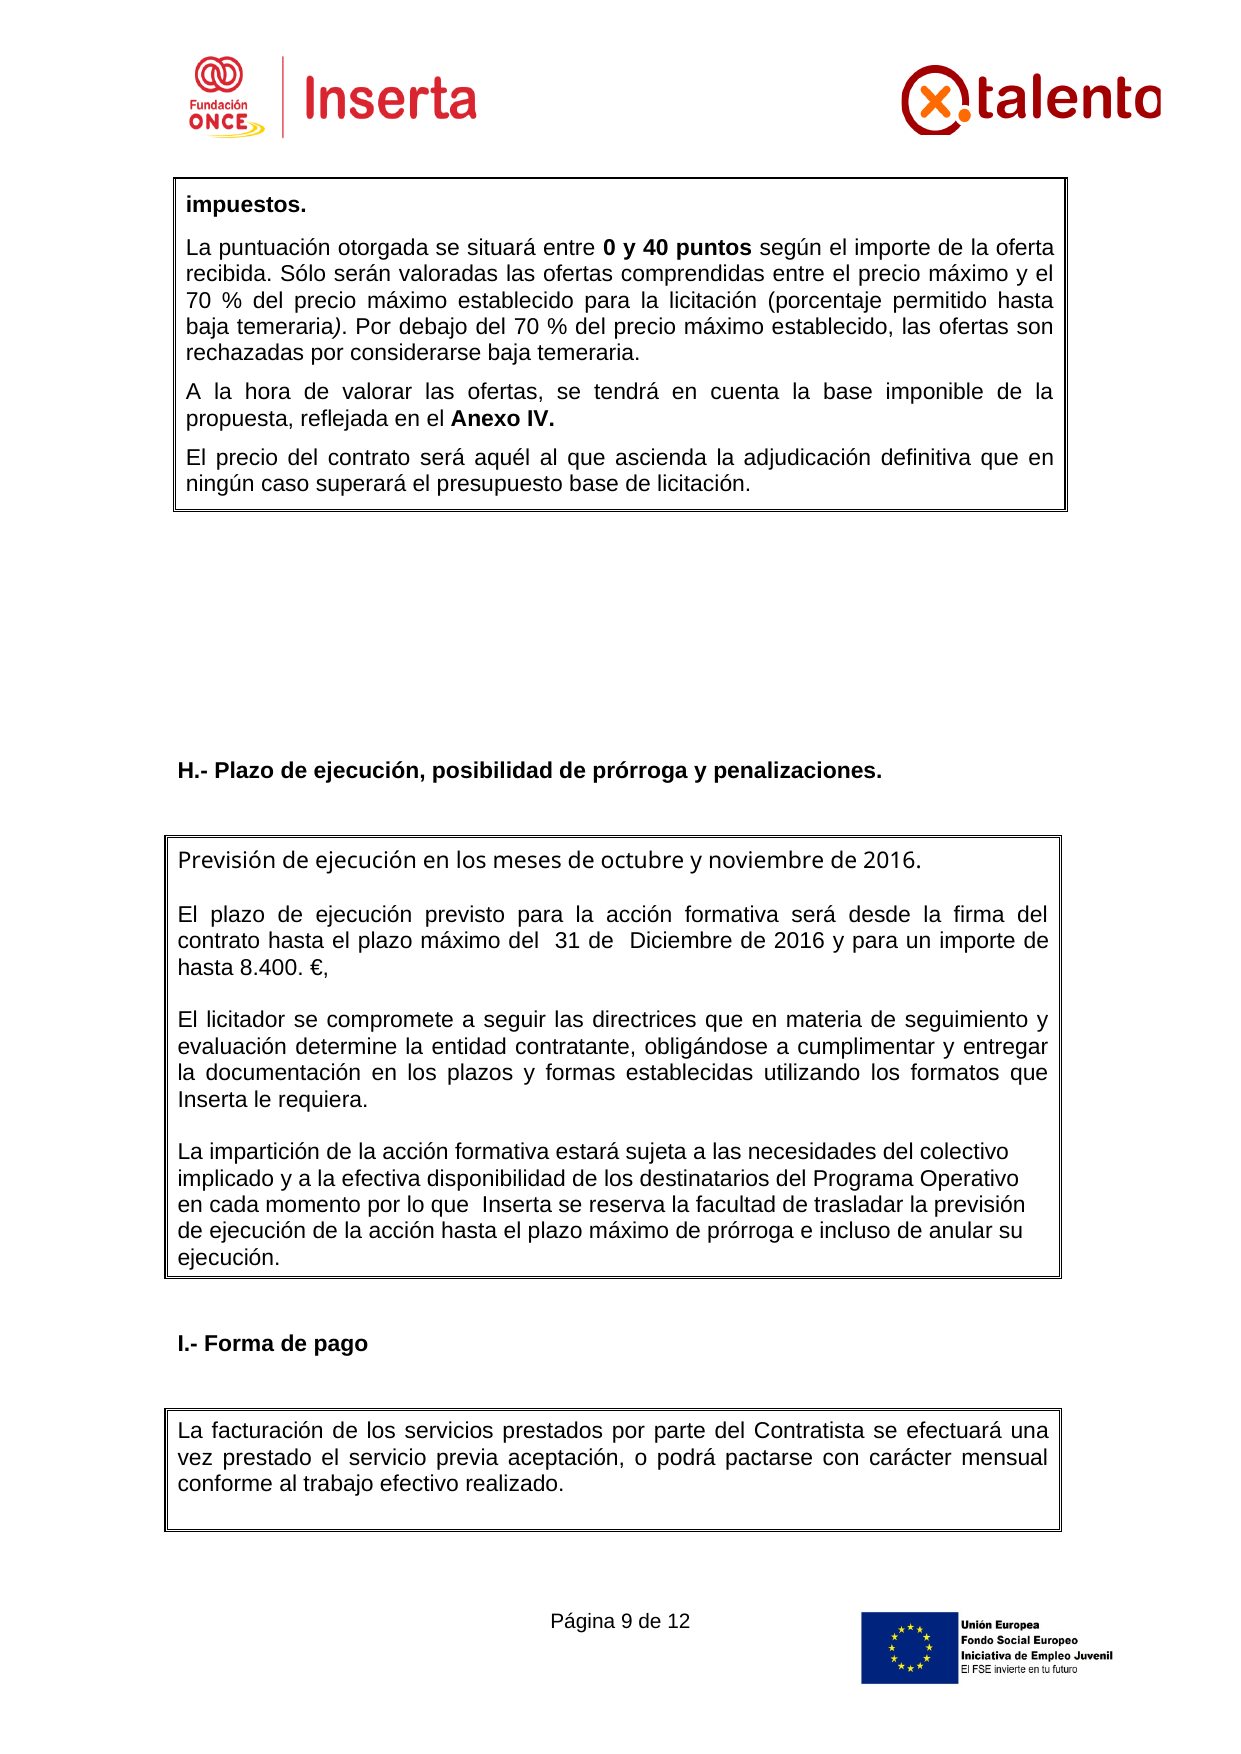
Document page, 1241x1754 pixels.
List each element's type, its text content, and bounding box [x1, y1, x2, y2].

text H.- Plazo de ejecución, posibilidad de prórroga y penalizaciones. [177, 757, 1063, 784]
picture [859, 1610, 1115, 1687]
table_header Previsión de ejecución en los meses de octubre y noviembre de 2016. El plazo de ejecución previsto para la acción formativa será desde la firma del contrato hasta el plazo máximo del 31 de Diciembre de 2016 y para un importe de hasta 8.400. €, El licitador se compromete a seguir las directrices que en materia de seguimiento y evaluación determine la entidad contratante, obligándose a cumplimentar y entregar la documentación en los plazos y formas establecidas utilizando los formatos que Inserta le requiera. La impartición de la acción formativa estará sujeta a las necesidades del colectivo implicado y a la efectiva disponibilidad de los destinatarios del Programa Operativo en cada momento por lo que Inserta se reserva la facultad de trasladar la previsión de ejecución de la acción hasta el plazo máximo de prórroga e incluso de anular su ejecución. [168, 838, 1059, 1276]
text I.- Forma de pago [177, 1330, 1063, 1357]
picture [901, 65, 1161, 135]
picture [181, 46, 483, 144]
